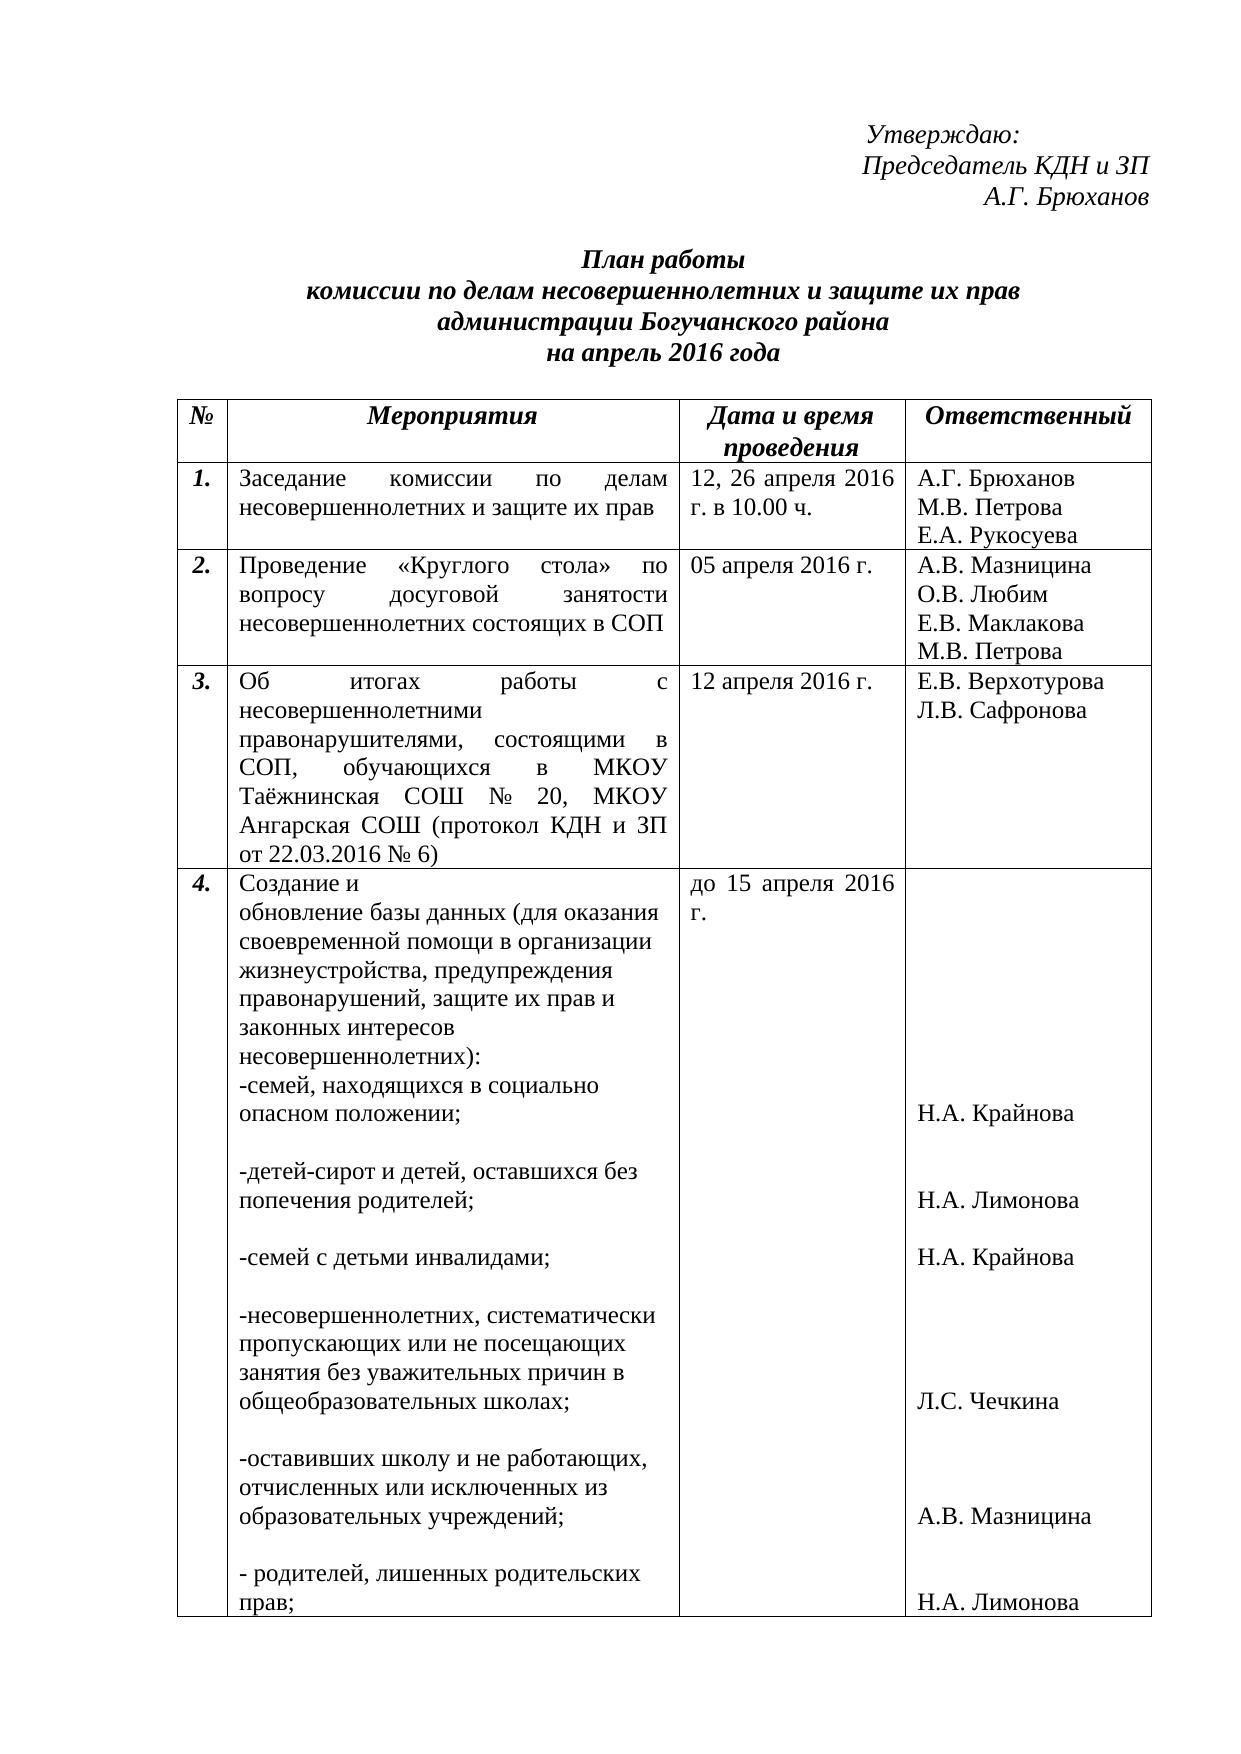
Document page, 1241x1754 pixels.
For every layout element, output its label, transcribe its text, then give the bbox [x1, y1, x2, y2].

table_cell Заседание комиссии по делам несовершеннолетних и защите их прав [228, 463, 679, 549]
table_cell 12 апреля 2016 г. [680, 666, 905, 867]
text комиссии по делам несовершеннолетних и защите их прав [177, 274, 1152, 305]
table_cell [680, 869, 905, 1616]
table_cell 4. [178, 869, 227, 1616]
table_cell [228, 869, 679, 1616]
text администрации Богучанского района [177, 305, 1152, 336]
table_cell Проведение «Круглого стола» по вопросу досуговой занятости несовершеннолетних состоящих в СОП [228, 550, 679, 665]
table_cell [906, 869, 1151, 1616]
text Утверждаю: [177, 118, 1152, 149]
text на апрель 2016 года [177, 336, 1152, 367]
table_cell 1. [178, 463, 227, 549]
table_cell 3. [178, 666, 227, 867]
table_cell А.В. Мазницина О.В. Любим Е.В. Маклакова М.В. Петрова [906, 550, 1151, 665]
table_cell А.Г. Брюханов М.В. Петрова Е.А. Рукосуева [906, 463, 1151, 549]
text План работы [177, 243, 1152, 274]
table_header Мероприятия [228, 400, 679, 462]
table_cell 2. [178, 550, 227, 665]
text А.Г. Брюханов [177, 180, 1152, 212]
text Председатель КДН и ЗП [177, 149, 1152, 180]
table_header № [178, 400, 227, 462]
table_cell 05 апреля 2016 г. [680, 550, 905, 665]
table_cell Е.В. Верхотурова Л.В. Сафронова [906, 666, 1151, 867]
table_header Ответственный [906, 400, 1151, 462]
table_cell 12, 26 апреля 2016 г. в 10.00 ч. [680, 463, 905, 549]
table_cell Об итогах работы с несовершеннолетними правонарушителями, состоящими в СОП, обучающихся в МКОУ Таёжнинская СОШ № 20, МКОУ Ангарская СОШ (протокол КДН и ЗП от 22.03.2016 № 6) [228, 666, 679, 867]
table_header Дата и время проведения [680, 400, 905, 462]
